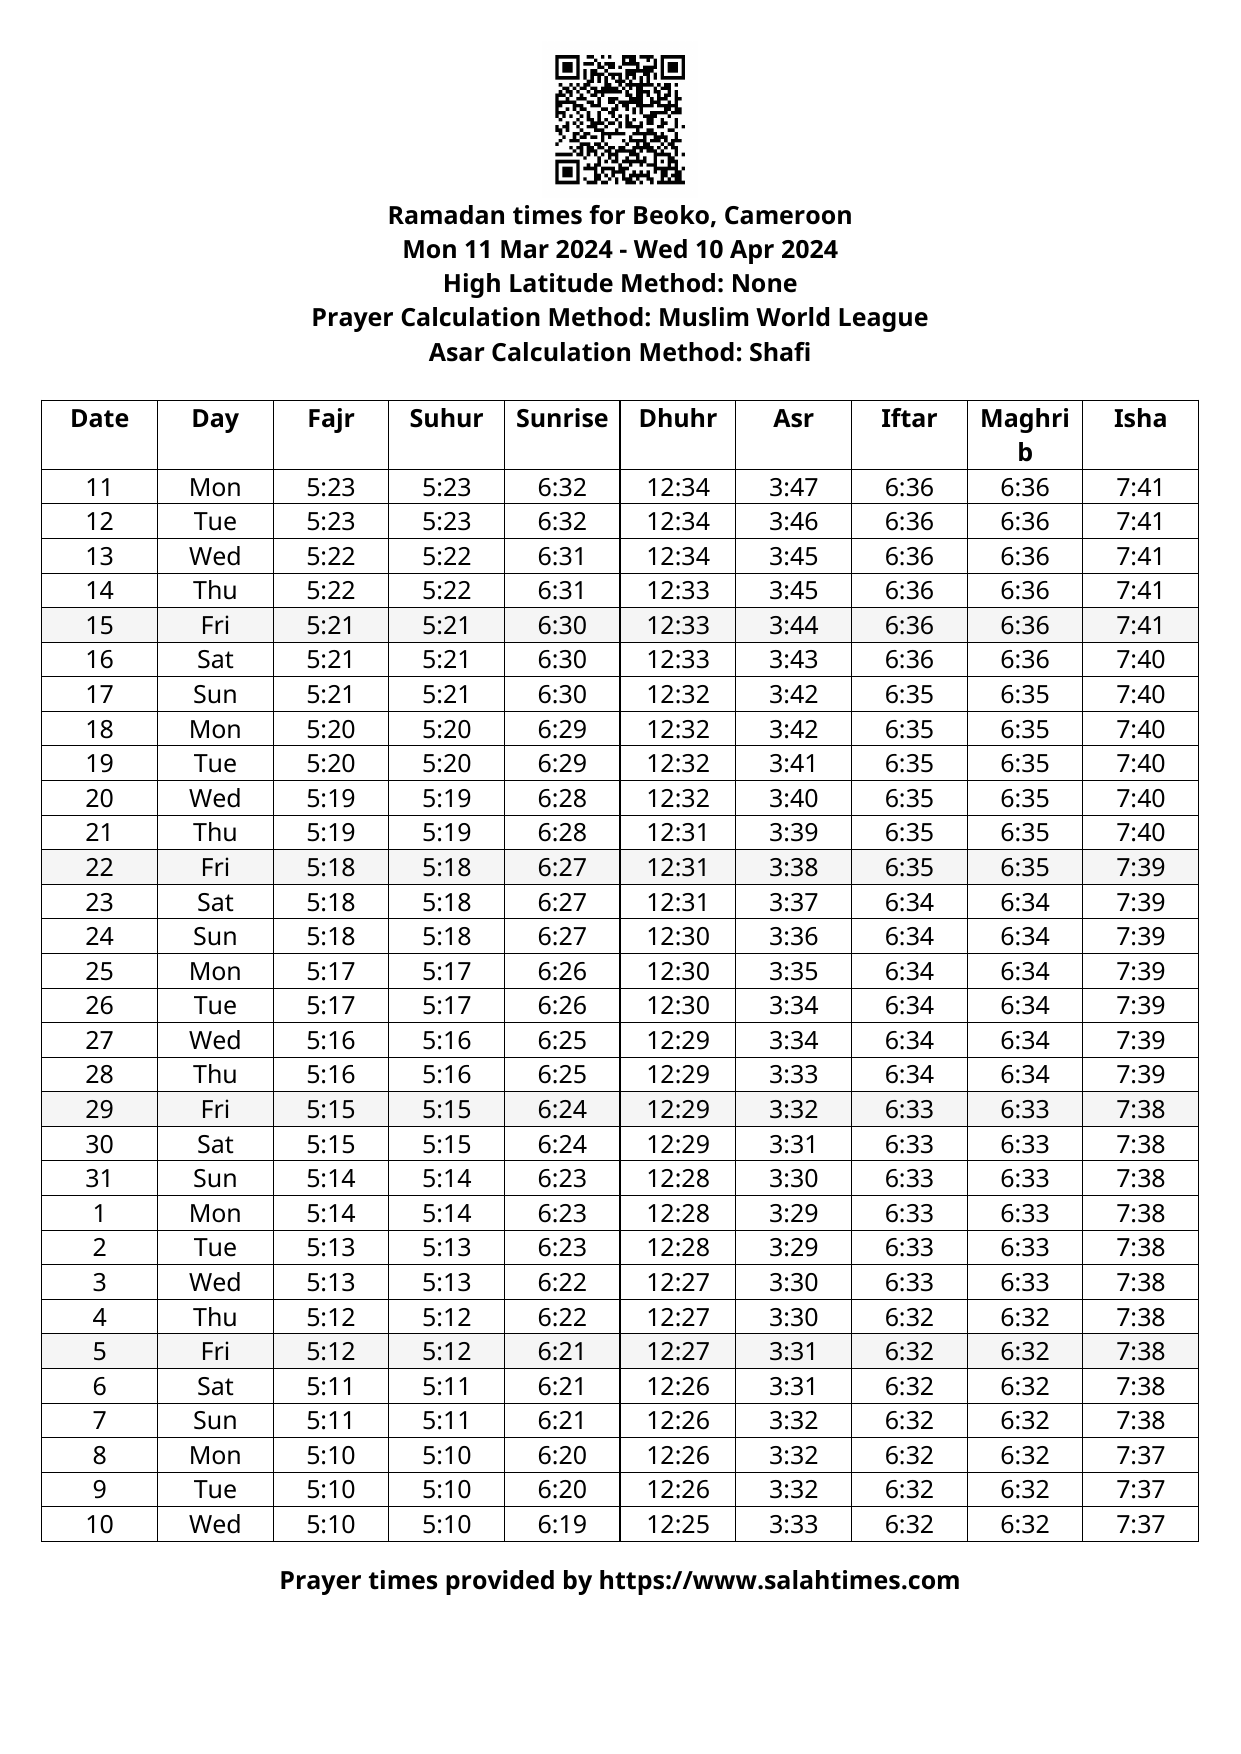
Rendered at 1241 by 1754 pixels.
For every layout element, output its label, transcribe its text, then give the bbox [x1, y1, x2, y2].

table_header Day [158, 401, 273, 469]
table_cell 6:35 [968, 677, 1082, 711]
table_cell 5:13 [274, 1231, 388, 1264]
table_cell Fri [158, 850, 273, 884]
table_cell 3:30 [736, 1265, 851, 1299]
table_cell 6:32 [968, 1473, 1082, 1506]
table_cell 7:40 [1083, 781, 1198, 814]
table_cell 12:27 [621, 1334, 735, 1368]
table_cell Sat [158, 1127, 273, 1160]
table_cell 6:35 [852, 746, 967, 780]
table_cell 5:11 [274, 1404, 388, 1437]
table_cell 5:12 [274, 1300, 388, 1333]
table_cell 6:29 [505, 712, 619, 745]
table_cell 6:33 [852, 1196, 967, 1229]
table_cell 12:25 [621, 1507, 735, 1541]
table_cell 5:12 [389, 1300, 504, 1333]
table_cell 12:32 [621, 712, 735, 745]
table_cell 3:34 [736, 989, 851, 1022]
table_header Asr [736, 401, 851, 469]
table_header Fajr [274, 401, 388, 469]
table_cell 6:28 [505, 781, 619, 814]
table_cell 6:32 [968, 1404, 1082, 1437]
table_cell 7:41 [1083, 504, 1198, 538]
table_cell 6:35 [852, 816, 967, 849]
table_cell 5:22 [274, 574, 388, 607]
table_cell 7:41 [1083, 539, 1198, 572]
table_cell 6:32 [968, 1300, 1082, 1333]
table_cell 3:45 [736, 574, 851, 607]
table_cell 7:37 [1083, 1438, 1198, 1472]
table_cell 6:36 [968, 504, 1082, 538]
table_cell 6:32 [968, 1438, 1082, 1472]
table_cell 28 [42, 1058, 157, 1091]
table_cell 3:41 [736, 746, 851, 780]
table_cell 7:39 [1083, 850, 1198, 884]
table_cell 5 [42, 1334, 157, 1368]
text Prayer times provided by https://www.salahtimes.com [42, 1563, 1198, 1597]
table_cell 5:14 [274, 1161, 388, 1195]
table_cell 12:30 [621, 919, 735, 953]
table_cell Tue [158, 746, 273, 780]
table_cell 12:28 [621, 1231, 735, 1264]
table_cell 6:19 [505, 1507, 619, 1541]
table_cell 5:21 [389, 677, 504, 711]
table_cell 12:30 [621, 954, 735, 987]
table_cell 3:31 [736, 1127, 851, 1160]
table_cell 12:28 [621, 1161, 735, 1195]
table_cell Sun [158, 1404, 273, 1437]
table_cell 21 [42, 816, 157, 849]
table_cell 3:43 [736, 643, 851, 676]
table_cell 12:32 [621, 781, 735, 814]
table_cell 6:32 [852, 1473, 967, 1506]
table_cell 6:30 [505, 608, 619, 642]
table_cell 3:32 [736, 1092, 851, 1126]
table_cell 6:34 [968, 954, 1082, 987]
table_cell 6:31 [505, 539, 619, 572]
table_cell 12:33 [621, 608, 735, 642]
table_cell 3:35 [736, 954, 851, 987]
table_cell 6:21 [505, 1369, 619, 1402]
table_cell 6:36 [968, 643, 1082, 676]
table_cell 12:30 [621, 989, 735, 1022]
table_cell Sun [158, 919, 273, 953]
table_cell Thu [158, 574, 273, 607]
table_cell 27 [42, 1023, 157, 1057]
table_cell 7:41 [1083, 608, 1198, 642]
table_cell 3:37 [736, 885, 851, 918]
table_cell Mon [158, 1438, 273, 1472]
table_cell 5:18 [274, 919, 388, 953]
table_cell 17 [42, 677, 157, 711]
table_cell 22 [42, 850, 157, 884]
table_cell 3:32 [736, 1438, 851, 1472]
table_cell 7 [42, 1404, 157, 1437]
table_cell 6:35 [968, 816, 1082, 849]
table_cell 6:36 [852, 470, 967, 503]
table_cell 5:12 [389, 1334, 504, 1368]
table_cell 5:23 [274, 470, 388, 503]
table_cell 5:14 [389, 1196, 504, 1229]
table_cell 5:23 [389, 470, 504, 503]
table_cell 3:42 [736, 677, 851, 711]
table_cell 13 [42, 539, 157, 572]
table_cell 6:32 [852, 1300, 967, 1333]
table_cell 6:22 [505, 1300, 619, 1333]
table_cell 6 [42, 1369, 157, 1402]
table_cell 5:18 [274, 850, 388, 884]
table_cell 6:33 [968, 1092, 1082, 1126]
table_cell 5:20 [274, 712, 388, 745]
table_cell 5:21 [274, 643, 388, 676]
table_cell 6:25 [505, 1058, 619, 1091]
table_cell 5:14 [274, 1196, 388, 1229]
table_cell 15 [42, 608, 157, 642]
table_cell 6:34 [852, 954, 967, 987]
table_cell 6:33 [852, 1092, 967, 1126]
table_cell 7:38 [1083, 1369, 1198, 1402]
table_cell 3:39 [736, 816, 851, 849]
table_cell 3:36 [736, 919, 851, 953]
table_cell 6:22 [505, 1265, 619, 1299]
table_cell 6:27 [505, 885, 619, 918]
text High Latitude Method: None [42, 266, 1198, 300]
table_cell 5:17 [274, 954, 388, 987]
table_cell 6:33 [852, 1265, 967, 1299]
table_cell 7:39 [1083, 989, 1198, 1022]
table_cell 11 [42, 470, 157, 503]
table_cell 7:39 [1083, 885, 1198, 918]
table_cell 5:17 [389, 954, 504, 987]
table_cell 6:33 [968, 1231, 1082, 1264]
table_cell 5:23 [274, 504, 388, 538]
table_cell 3:38 [736, 850, 851, 884]
table_cell 6:26 [505, 954, 619, 987]
table_cell 6:36 [968, 574, 1082, 607]
table_cell 7:40 [1083, 816, 1198, 849]
table_cell 6:33 [852, 1231, 967, 1264]
table_cell 6:36 [852, 539, 967, 572]
table_cell 6:36 [852, 574, 967, 607]
table_cell 12:31 [621, 885, 735, 918]
table_cell 5:21 [274, 608, 388, 642]
table_cell 2 [42, 1231, 157, 1264]
table_cell 7:38 [1083, 1404, 1198, 1437]
table_cell 6:27 [505, 919, 619, 953]
table_header Dhuhr [621, 401, 735, 469]
table_cell 5:10 [274, 1507, 388, 1541]
table_cell 6:34 [852, 919, 967, 953]
table_cell 5:19 [389, 781, 504, 814]
table_cell 5:19 [274, 781, 388, 814]
table_cell 5:18 [389, 919, 504, 953]
table_cell 7:38 [1083, 1127, 1198, 1160]
table_cell 3:31 [736, 1369, 851, 1402]
table_cell 5:11 [389, 1369, 504, 1402]
table_cell Thu [158, 1300, 273, 1333]
table_cell 6:29 [505, 746, 619, 780]
table_cell 6:34 [968, 1058, 1082, 1091]
table_cell 12:34 [621, 470, 735, 503]
table_cell 12:32 [621, 677, 735, 711]
table_cell 5:19 [389, 816, 504, 849]
table_cell 12:31 [621, 816, 735, 849]
table_cell 6:35 [968, 781, 1082, 814]
table_cell 6:36 [968, 470, 1082, 503]
table_cell 6:35 [968, 746, 1082, 780]
table_cell 6:24 [505, 1127, 619, 1160]
table_cell 5:23 [389, 504, 504, 538]
table_cell 3:32 [736, 1473, 851, 1506]
table_cell 3 [42, 1265, 157, 1299]
table_cell 12:28 [621, 1196, 735, 1229]
table_cell 7:40 [1083, 712, 1198, 745]
table_cell 7:37 [1083, 1473, 1198, 1506]
table_cell Wed [158, 781, 273, 814]
table_cell 6:32 [852, 1334, 967, 1368]
table_cell 6:36 [852, 643, 967, 676]
table_cell 3:40 [736, 781, 851, 814]
table_cell 6:33 [968, 1196, 1082, 1229]
table_cell 5:18 [274, 885, 388, 918]
table_cell 5:15 [389, 1092, 504, 1126]
table_cell 6:21 [505, 1334, 619, 1368]
table_cell 5:10 [274, 1438, 388, 1472]
table_cell 12:26 [621, 1404, 735, 1437]
table_cell 6:34 [968, 885, 1082, 918]
table_cell 6:33 [968, 1265, 1082, 1299]
table_cell 6:32 [505, 504, 619, 538]
table_cell 3:45 [736, 539, 851, 572]
table_cell 3:46 [736, 504, 851, 538]
table_cell 30 [42, 1127, 157, 1160]
table_cell Mon [158, 954, 273, 987]
table_cell Sat [158, 1369, 273, 1402]
table_cell 6:23 [505, 1196, 619, 1229]
table_cell 18 [42, 712, 157, 745]
table_cell Fri [158, 1092, 273, 1126]
table_header Sunrise [505, 401, 619, 469]
table_cell 6:34 [968, 919, 1082, 953]
table_cell 5:15 [389, 1127, 504, 1160]
table_cell 6:33 [968, 1161, 1082, 1195]
table_cell 6:20 [505, 1473, 619, 1506]
table_cell 3:44 [736, 608, 851, 642]
table_cell 5:20 [389, 712, 504, 745]
table_cell 6:30 [505, 643, 619, 676]
table_cell 3:29 [736, 1231, 851, 1264]
table_cell Wed [158, 1265, 273, 1299]
table_cell Wed [158, 1023, 273, 1057]
table_cell 6:36 [968, 608, 1082, 642]
table_cell 5:17 [274, 989, 388, 1022]
table_header Iftar [852, 401, 967, 469]
table_cell 6:35 [852, 712, 967, 745]
table_cell 5:15 [274, 1092, 388, 1126]
table_cell 12:26 [621, 1369, 735, 1402]
table_cell 14 [42, 574, 157, 607]
table_cell 6:35 [968, 712, 1082, 745]
table_cell Tue [158, 1473, 273, 1506]
table_cell Sun [158, 677, 273, 711]
table_cell 6:34 [852, 1023, 967, 1057]
table_cell 12:34 [621, 539, 735, 572]
table_cell 5:13 [389, 1265, 504, 1299]
table_cell 7:37 [1083, 1507, 1198, 1541]
table_cell 6:35 [852, 850, 967, 884]
table_cell 9 [42, 1473, 157, 1506]
table_cell 5:22 [389, 539, 504, 572]
table_cell 7:38 [1083, 1334, 1198, 1368]
table_cell Tue [158, 1231, 273, 1264]
table_cell 6:34 [852, 885, 967, 918]
table_cell 6:31 [505, 574, 619, 607]
table_cell 24 [42, 919, 157, 953]
table_cell 3:29 [736, 1196, 851, 1229]
table_cell 12:29 [621, 1127, 735, 1160]
table_cell 6:23 [505, 1161, 619, 1195]
table_cell 5:16 [389, 1058, 504, 1091]
table_cell 3:31 [736, 1334, 851, 1368]
table_cell Thu [158, 816, 273, 849]
table_cell 7:38 [1083, 1092, 1198, 1126]
table_cell 3:32 [736, 1404, 851, 1437]
table_cell 7:38 [1083, 1196, 1198, 1229]
table_cell 5:21 [389, 643, 504, 676]
table_cell Mon [158, 712, 273, 745]
table_cell 5:15 [274, 1127, 388, 1160]
table_cell Mon [158, 1196, 273, 1229]
table_cell 12 [42, 504, 157, 538]
table_cell 6:32 [968, 1334, 1082, 1368]
table_cell Wed [158, 539, 273, 572]
table_cell 8 [42, 1438, 157, 1472]
table_cell 5:13 [389, 1231, 504, 1264]
table_cell 10 [42, 1507, 157, 1541]
table_cell 7:39 [1083, 1023, 1198, 1057]
table_cell 12:33 [621, 643, 735, 676]
table_cell 6:32 [968, 1507, 1082, 1541]
table_cell 6:24 [505, 1092, 619, 1126]
table_cell 6:34 [852, 1058, 967, 1091]
table_cell 7:41 [1083, 574, 1198, 607]
table_cell 6:36 [852, 608, 967, 642]
table_cell 6:34 [852, 989, 967, 1022]
table_cell 23 [42, 885, 157, 918]
table_cell 6:35 [852, 677, 967, 711]
table_cell 5:22 [389, 574, 504, 607]
table_cell Wed [158, 1507, 273, 1541]
table_cell Thu [158, 1058, 273, 1091]
table_cell 7:39 [1083, 954, 1198, 987]
table_cell 6:33 [852, 1161, 967, 1195]
table_cell Sat [158, 643, 273, 676]
table_header Suhur [389, 401, 504, 469]
table_cell 26 [42, 989, 157, 1022]
table_cell 5:21 [389, 608, 504, 642]
table_cell 7:39 [1083, 1058, 1198, 1091]
text Asar Calculation Method: Shafi [42, 334, 1198, 368]
table_cell 29 [42, 1092, 157, 1126]
table_cell 3:33 [736, 1507, 851, 1541]
table_cell 16 [42, 643, 157, 676]
table_cell 6:33 [852, 1127, 967, 1160]
table_cell 6:32 [852, 1438, 967, 1472]
table_cell 5:11 [274, 1369, 388, 1402]
table_cell 12:33 [621, 574, 735, 607]
text Prayer Calculation Method: Muslim World League [42, 300, 1198, 334]
table_cell 7:40 [1083, 746, 1198, 780]
table_cell 1 [42, 1196, 157, 1229]
table_cell 7:39 [1083, 919, 1198, 953]
table_cell 5:10 [389, 1473, 504, 1506]
table_cell 6:30 [505, 677, 619, 711]
table_cell 4 [42, 1300, 157, 1333]
table_cell 12:29 [621, 1092, 735, 1126]
table_cell Tue [158, 504, 273, 538]
table_cell 6:36 [852, 504, 967, 538]
table_cell 6:32 [968, 1369, 1082, 1402]
table_cell 6:32 [852, 1507, 967, 1541]
table_cell 5:21 [274, 677, 388, 711]
table_cell 3:47 [736, 470, 851, 503]
table_cell 6:32 [852, 1369, 967, 1402]
table_cell 5:18 [389, 885, 504, 918]
table_cell 5:10 [389, 1438, 504, 1472]
table_cell 6:23 [505, 1231, 619, 1264]
table_cell 7:38 [1083, 1300, 1198, 1333]
table_cell 12:27 [621, 1265, 735, 1299]
table_cell 12:29 [621, 1058, 735, 1091]
table_cell 6:26 [505, 989, 619, 1022]
table_cell 6:20 [505, 1438, 619, 1472]
picture [542, 41, 699, 198]
text Ramadan times for Beoko, Cameroon [42, 198, 1198, 232]
table_cell 31 [42, 1161, 157, 1195]
table_cell 6:35 [968, 850, 1082, 884]
table_cell 12:34 [621, 504, 735, 538]
table_cell 6:32 [505, 470, 619, 503]
table_cell Fri [158, 608, 273, 642]
table_cell 6:21 [505, 1404, 619, 1437]
table_cell 12:27 [621, 1300, 735, 1333]
table_cell 6:34 [968, 989, 1082, 1022]
table_cell 5:10 [274, 1473, 388, 1506]
table_cell Sun [158, 1161, 273, 1195]
table_cell 5:13 [274, 1265, 388, 1299]
table_cell 5:20 [274, 746, 388, 780]
table_cell 5:16 [274, 1058, 388, 1091]
table_cell 3:30 [736, 1161, 851, 1195]
table_cell 5:19 [274, 816, 388, 849]
table_cell Sat [158, 885, 273, 918]
table_cell 5:14 [389, 1161, 504, 1195]
table_cell 7:40 [1083, 643, 1198, 676]
table_cell 5:22 [274, 539, 388, 572]
table_cell 6:35 [852, 781, 967, 814]
table_header Date [42, 401, 157, 469]
table_cell 7:38 [1083, 1265, 1198, 1299]
table_cell 5:17 [389, 989, 504, 1022]
table_cell 12:32 [621, 746, 735, 780]
table_cell 6:36 [968, 539, 1082, 572]
table_cell 3:33 [736, 1058, 851, 1091]
table_cell 6:25 [505, 1023, 619, 1057]
table_cell 6:34 [968, 1023, 1082, 1057]
table_cell 5:18 [389, 850, 504, 884]
table_cell 12:26 [621, 1438, 735, 1472]
table_cell 7:40 [1083, 677, 1198, 711]
table_cell Tue [158, 989, 273, 1022]
table_cell Mon [158, 470, 273, 503]
table_header Isha [1083, 401, 1198, 469]
table_cell 3:42 [736, 712, 851, 745]
table_cell 6:32 [852, 1404, 967, 1437]
table_cell Fri [158, 1334, 273, 1368]
table_header Maghrib [968, 401, 1082, 469]
table_cell 19 [42, 746, 157, 780]
text Mon 11 Mar 2024 - Wed 10 Apr 2024 [42, 232, 1198, 266]
table_cell 5:16 [274, 1023, 388, 1057]
table_cell 5:20 [389, 746, 504, 780]
table_cell 12:29 [621, 1023, 735, 1057]
table_cell 7:41 [1083, 470, 1198, 503]
table_cell 5:12 [274, 1334, 388, 1368]
table_cell 3:30 [736, 1300, 851, 1333]
table_cell 6:28 [505, 816, 619, 849]
table_cell 12:26 [621, 1473, 735, 1506]
table_cell 5:16 [389, 1023, 504, 1057]
table_cell 6:33 [968, 1127, 1082, 1160]
table_cell 6:27 [505, 850, 619, 884]
table_cell 7:38 [1083, 1231, 1198, 1264]
table_cell 12:31 [621, 850, 735, 884]
table_cell 5:10 [389, 1507, 504, 1541]
table_cell 5:11 [389, 1404, 504, 1437]
table_cell 7:38 [1083, 1161, 1198, 1195]
table_cell 25 [42, 954, 157, 987]
table_cell 20 [42, 781, 157, 814]
table_cell 3:34 [736, 1023, 851, 1057]
